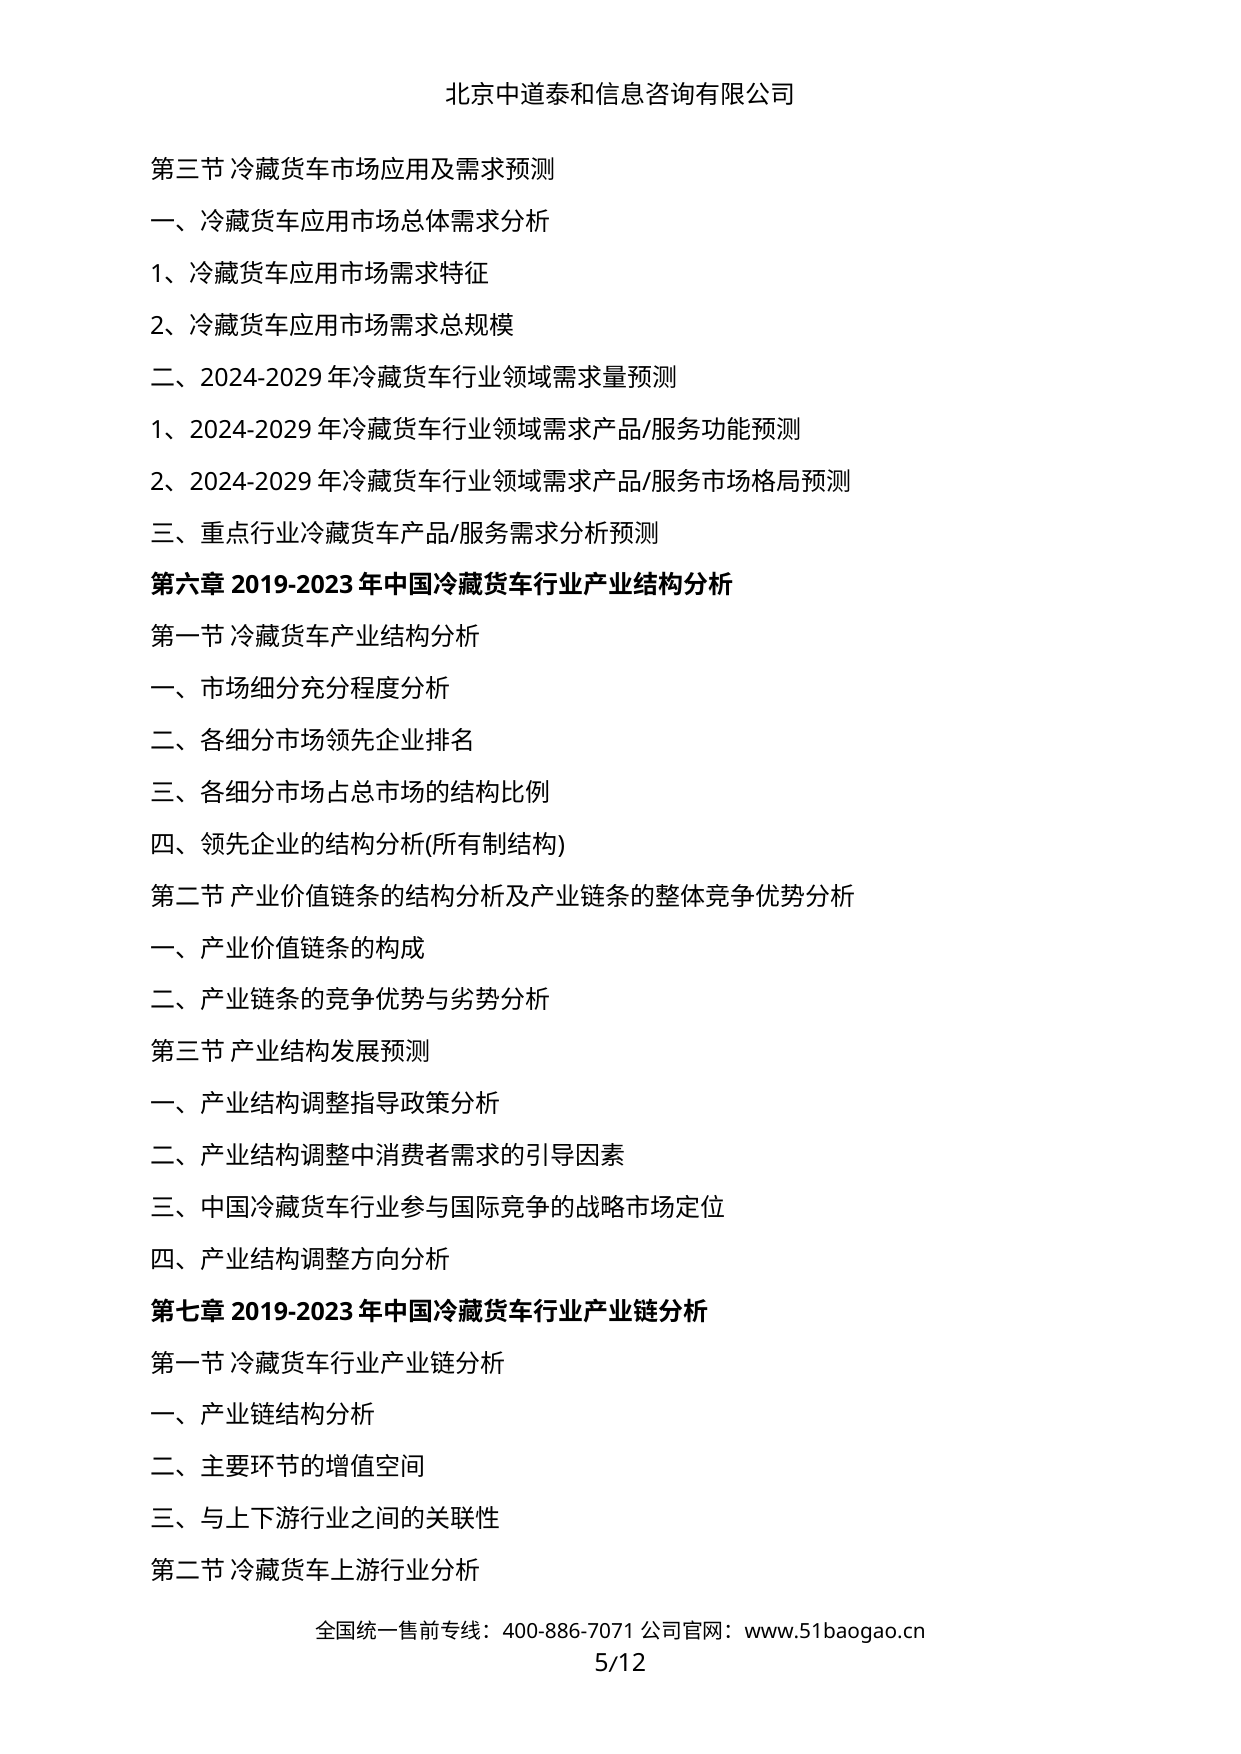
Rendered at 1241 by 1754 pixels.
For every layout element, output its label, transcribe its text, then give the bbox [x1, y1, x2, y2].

text 2、2024-2029年冷藏货车行业领域需求产品/服务市场格局预测 [150, 461, 1090, 497]
text 二、主要环节的增值空间 [150, 1447, 1090, 1483]
text 二、产业链条的竞争优势与劣势分析 [150, 980, 1090, 1016]
text 三、各细分市场占总市场的结构比例 [150, 772, 1090, 809]
text 第一节 冷藏货车行业产业链分析 [150, 1343, 1090, 1379]
text 三、与上下游行业之间的关联性 [150, 1499, 1090, 1535]
text 第三节 冷藏货车市场应用及需求预测 [150, 150, 1090, 186]
text 一、产业链结构分析 [150, 1395, 1090, 1431]
text 一、产业价值链条的构成 [150, 928, 1090, 964]
text 第一节 冷藏货车产业结构分析 [150, 617, 1090, 653]
text 第二节 冷藏货车上游行业分析 [150, 1551, 1090, 1587]
text 二、2024-2029年冷藏货车行业领域需求量预测 [150, 357, 1090, 394]
text 四、领先企业的结构分析(所有制结构) [150, 824, 1090, 861]
text 2、冷藏货车应用市场需求总规模 [150, 306, 1090, 342]
text 一、产业结构调整指导政策分析 [150, 1084, 1090, 1120]
text 一、市场细分充分程度分析 [150, 669, 1090, 705]
text 1、冷藏货车应用市场需求特征 [150, 254, 1090, 290]
text 1、2024-2029年冷藏货车行业领域需求产品/服务功能预测 [150, 409, 1090, 446]
text 二、产业结构调整中消费者需求的引导因素 [150, 1136, 1090, 1172]
text 第二节 产业价值链条的结构分析及产业链条的整体竞争优势分析 [150, 876, 1090, 912]
text 二、各细分市场领先企业排名 [150, 721, 1090, 757]
text 四、产业结构调整方向分析 [150, 1239, 1090, 1276]
text 一、冷藏货车应用市场总体需求分析 [150, 202, 1090, 238]
text 三、重点行业冷藏货车产品/服务需求分析预测 [150, 513, 1090, 549]
text 第六章 2019-2023年中国冷藏货车行业产业结构分析 [150, 565, 1090, 601]
text 第三节 产业结构发展预测 [150, 1032, 1090, 1068]
text 第七章 2019-2023年中国冷藏货车行业产业链分析 [150, 1291, 1090, 1327]
text 三、中国冷藏货车行业参与国际竞争的战略市场定位 [150, 1187, 1090, 1224]
